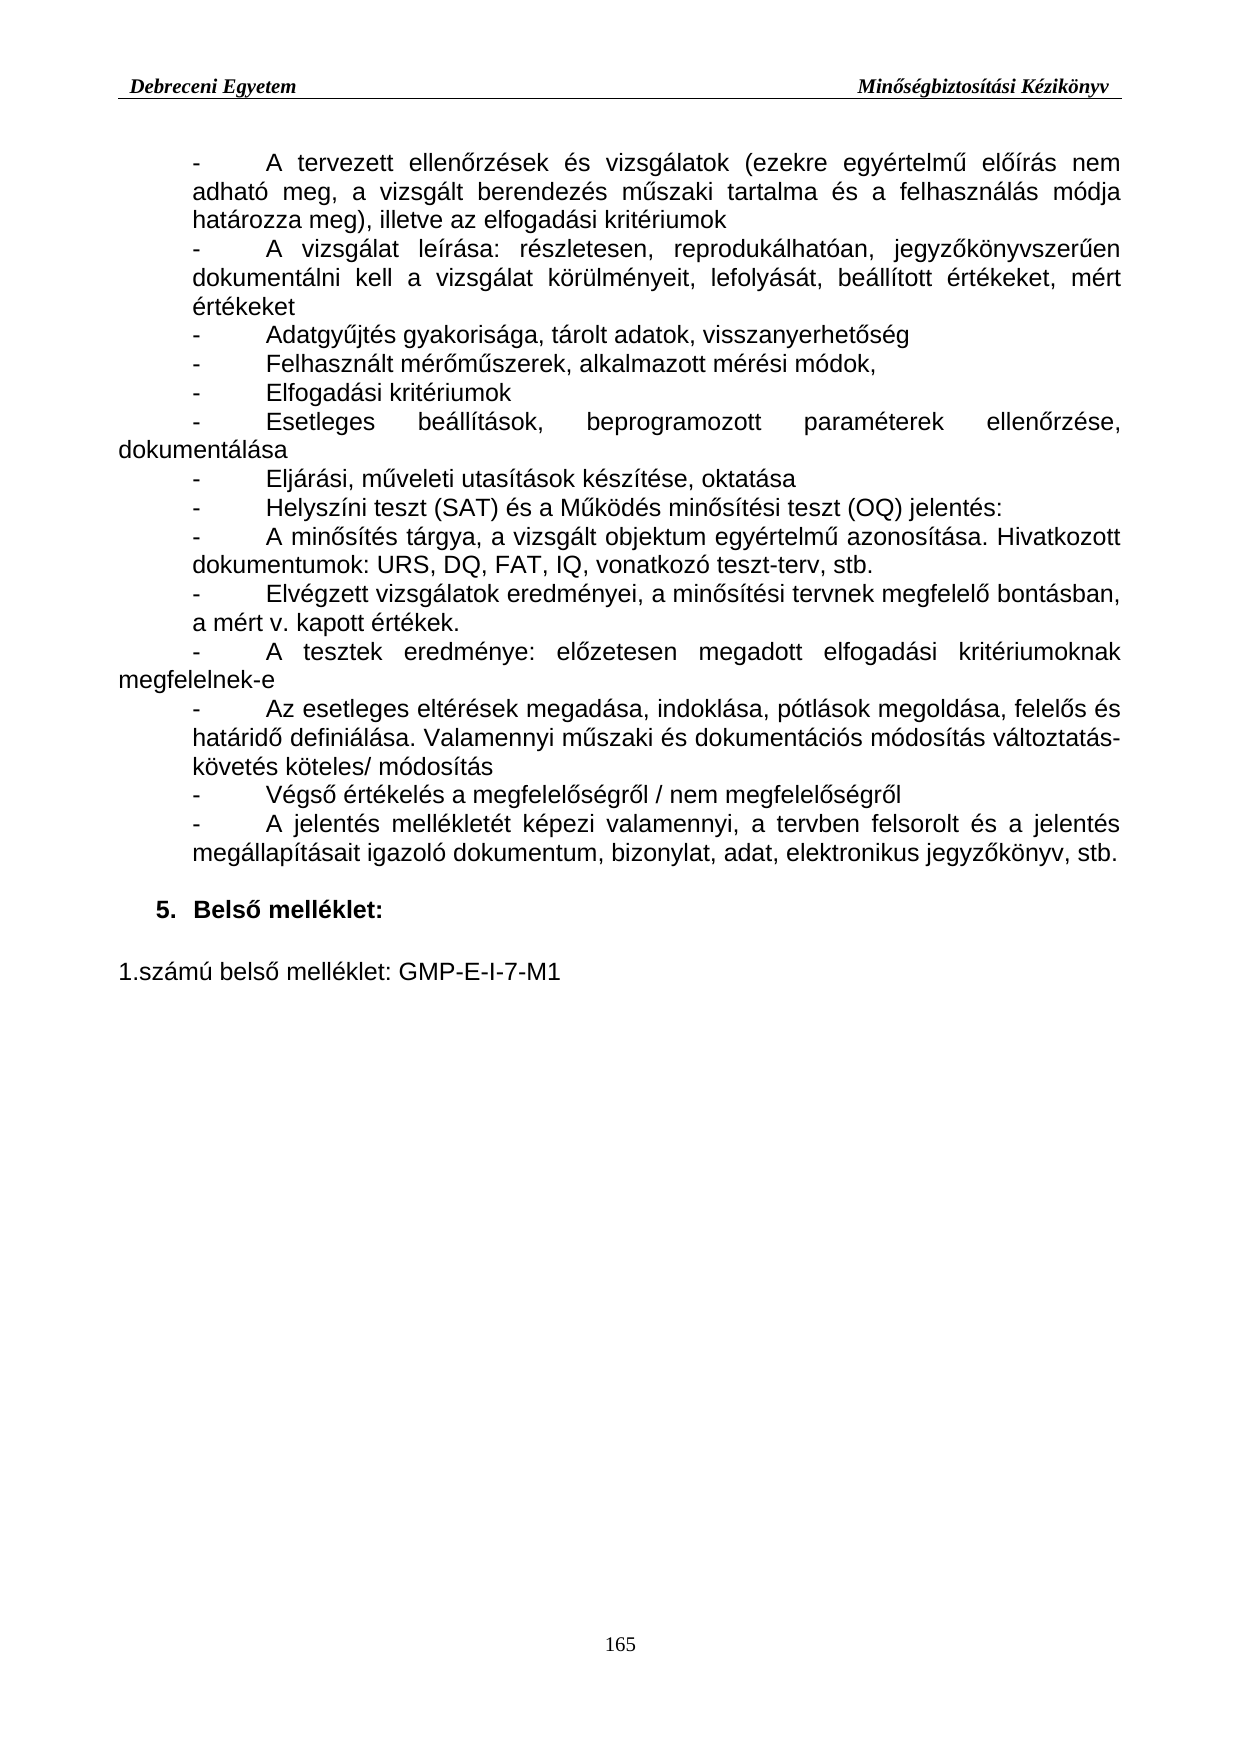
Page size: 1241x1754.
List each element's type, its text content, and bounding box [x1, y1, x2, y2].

list Belső melléklet: [156, 895, 1122, 924]
text - A tesztek eredménye: előzetesen megadott elfogadási kritériumoknak megfelelnek-e [118, 636, 1122, 694]
text - Az esetleges eltérések megadása, indoklása, pótlások megoldása, felelős és határidő definiálása. Valamennyi műszaki és dokumentációs módosítás változtatás-követés köteles/ módosítás [192, 694, 1122, 780]
text - Elvégzett vizsgálatok eredményei, a minősítési tervnek megfelelő bontásban, a mért v. kapott értékek. [192, 579, 1122, 636]
text - A tervezett ellenőrzések és vizsgálatok (ezekre egyértelmű előírás nem adható meg, a vizsgált berendezés műszaki tartalma és a felhasználás módja határozza meg), illetve az elfogadási kritériumok [192, 148, 1122, 234]
text - Elfogadási kritériumok [118, 378, 1122, 406]
text 1.számú belső melléklet: GMP-E-I-7-M1 [118, 957, 1122, 986]
text - Eljárási, műveleti utasítások készítése, oktatása [118, 464, 1122, 493]
text - Felhasznált mérőműszerek, alkalmazott mérési módok, [118, 349, 1122, 378]
text - Helyszíni teszt (SAT) és a Működés minősítési teszt (OQ) jelentés: [118, 493, 1122, 521]
text - Végső értékelés a megfelelőségről / nem megfelelőségről [118, 780, 1122, 809]
text - A vizsgálat leírása: részletesen, reprodukálhatóan, jegyzőkönyvszerűen dokumentálni kell a vizsgálat körülményeit, lefolyását, beállított értékeket, mért értékeket [192, 234, 1122, 320]
text - Adatgyűjtés gyakorisága, tárolt adatok, visszanyerhetőség [118, 320, 1122, 349]
text - Esetleges beállítások, beprogramozott paraméterek ellenőrzése, dokumentálása [118, 406, 1122, 464]
text - A minősítés tárgya, a vizsgált objektum egyértelmű azonosítása. Hivatkozott dokumentumok: URS, DQ, FAT, IQ, vonatkozó teszt-terv, stb. [192, 521, 1122, 579]
text - A jelentés mellékletét képezi valamennyi, a tervben felsorolt és a jelentés megállapításait igazoló dokumentum, bizonylat, adat, elektronikus jegyzőkönyv, stb. [192, 809, 1122, 866]
